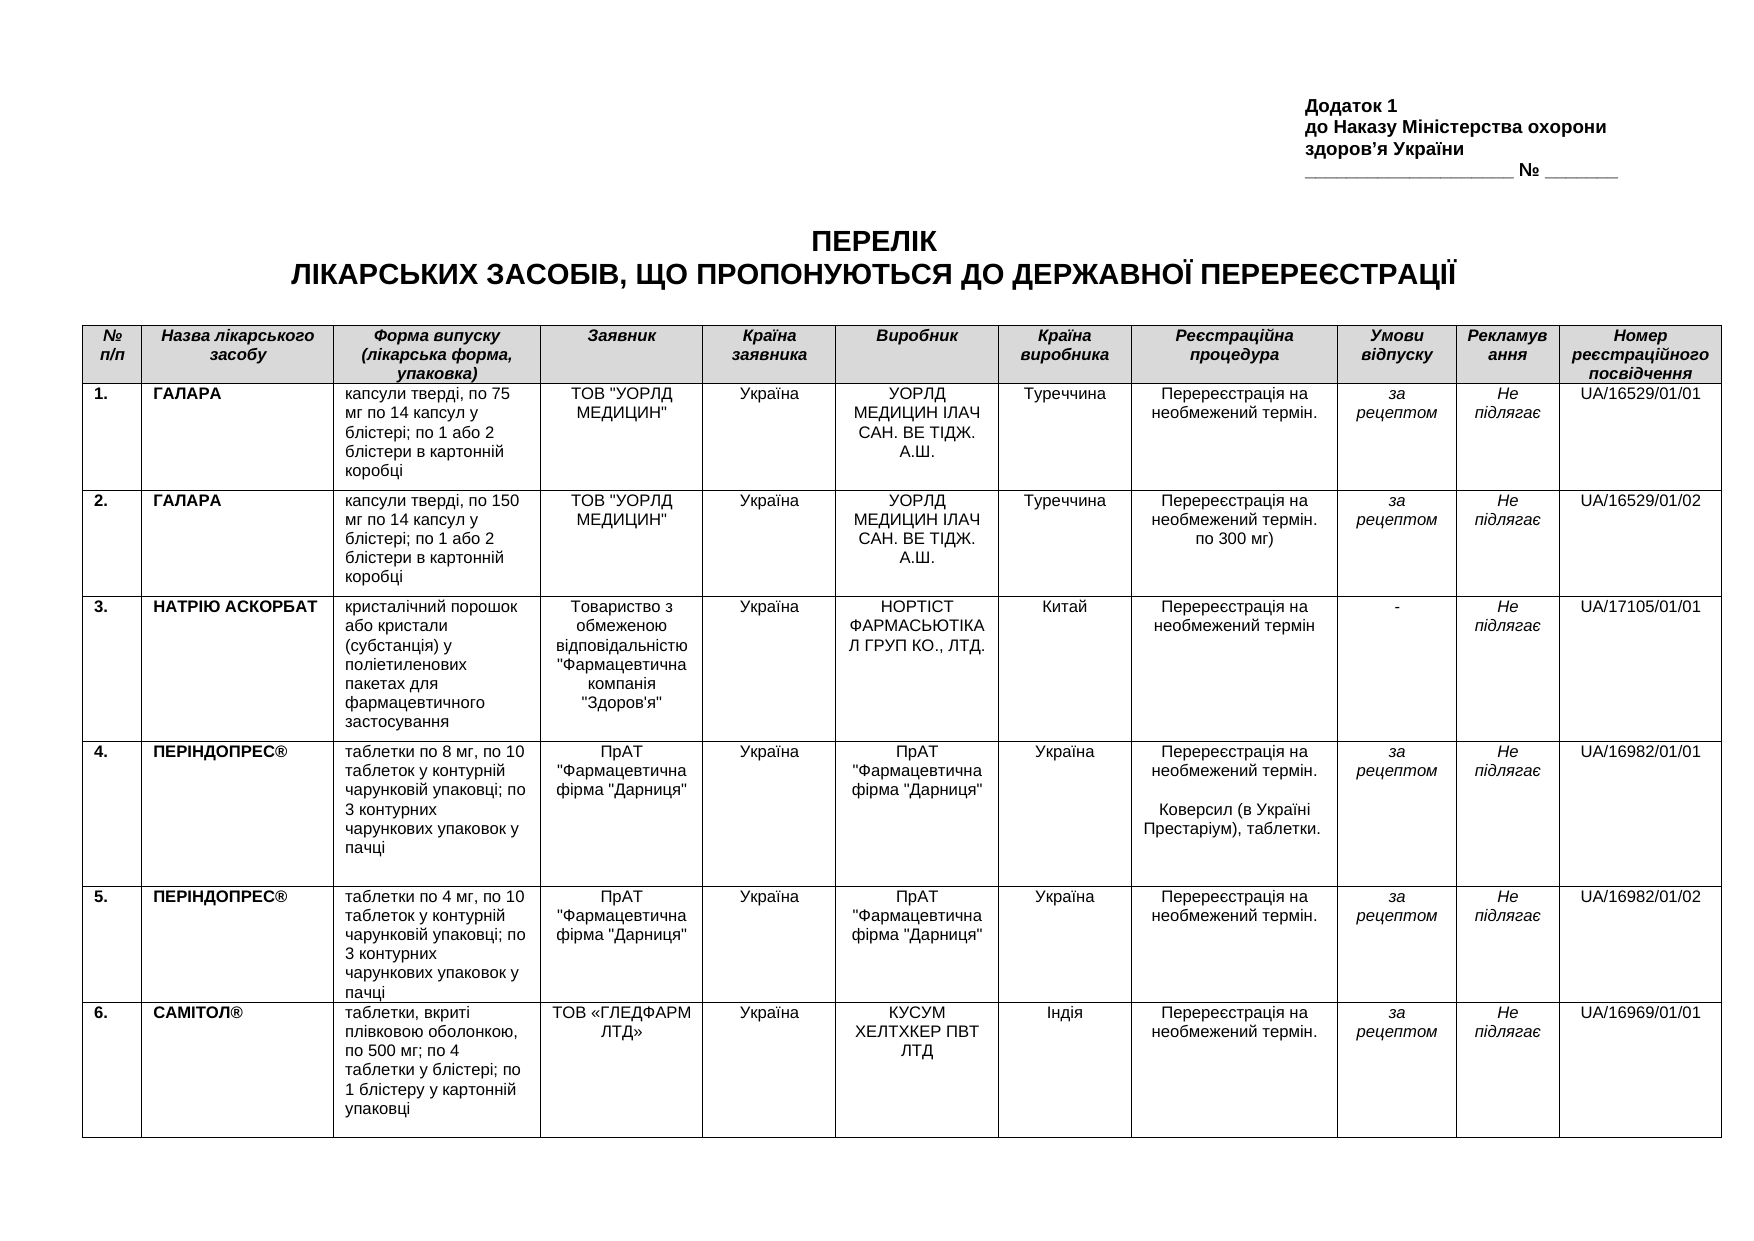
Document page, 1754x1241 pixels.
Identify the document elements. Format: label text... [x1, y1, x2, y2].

table_cell Не підлягає [1457, 887, 1559, 1002]
table_cell НОРТІСТ ФАРМАСЬЮТІКАЛ ГРУП КО., ЛТД. [836, 597, 998, 741]
table_header Заявник [541, 326, 702, 383]
table_cell Україна [999, 887, 1131, 1002]
table_cell Туреччина [999, 384, 1131, 489]
table_cell [83, 887, 141, 1002]
table_cell Перереєстрація на необмежений термін. [1132, 1003, 1337, 1137]
table_cell [83, 742, 141, 886]
table_header Країна заявника [703, 326, 835, 383]
table_cell Україна [703, 742, 835, 886]
table_cell ПрАТ "Фармацевтична фірма "Дарниця" [836, 887, 998, 1002]
table_cell ГАЛАРА [142, 384, 333, 489]
table_cell Не підлягає [1457, 491, 1559, 596]
table_cell УОРЛД МЕДИЦИН ІЛАЧ САН. ВЕ ТІДЖ. А.Ш. [836, 491, 998, 596]
table_cell [83, 491, 141, 596]
table_cell САМІТОЛ® [142, 1003, 333, 1137]
table_cell ПЕРІНДОПРЕС® [142, 742, 333, 886]
table_cell [83, 597, 141, 741]
table_cell UA/16969/01/01 [1560, 1003, 1721, 1137]
table_cell Україна [703, 384, 835, 489]
table_cell Туреччина [999, 491, 1131, 596]
table_cell ПрАТ "Фармацевтична фірма "Дарниця" [541, 887, 702, 1002]
table_header Форма випуску (лікарська форма, упаковка) [334, 326, 540, 383]
table_cell UA/16982/01/02 [1560, 887, 1721, 1002]
table_cell UA/16529/01/01 [1560, 384, 1721, 489]
table_cell Товариство з обмеженою відповідальністю "Фармацевтична компанія "Здоров'я" [541, 597, 702, 741]
table_cell капсули тверді, по 150 мг по 14 капсул у блістері; по 1 або 2 блістери в картонній коробці [334, 491, 540, 596]
table_cell - [1338, 597, 1456, 741]
table_cell таблетки по 4 мг, по 10 таблеток у контурній чарунковій упаковці; по 3 контурних чарункових упаковок у пачці [334, 887, 540, 1002]
table_cell Індія [999, 1003, 1131, 1137]
table_cell Україна [703, 887, 835, 1002]
table_cell за рецептом [1338, 1003, 1456, 1137]
table_cell за рецептом [1338, 887, 1456, 1002]
table_cell UA/16982/01/01 [1560, 742, 1721, 886]
table_header Виробник [836, 326, 998, 383]
table_cell Не підлягає [1457, 384, 1559, 489]
table_cell ТОВ "УОРЛД МЕДИЦИН" [541, 491, 702, 596]
table_cell Перереєстрація на необмежений термін. [1132, 887, 1337, 1002]
table_cell [83, 1003, 141, 1137]
table_cell капсули тверді, по 75 мг по 14 капсул у блістері; по 1 або 2 блістери в картонній коробці [334, 384, 540, 489]
table_header Рекламування [1457, 326, 1559, 383]
table_cell Україна [703, 597, 835, 741]
table_cell Китай [999, 597, 1131, 741]
table_cell ГАЛАРА [142, 491, 333, 596]
table_cell Не підлягає [1457, 742, 1559, 886]
table_cell НАТРІЮ АСКОРБАТ [142, 597, 333, 741]
table_cell Україна [703, 491, 835, 596]
table_cell ПрАТ "Фармацевтична фірма "Дарниця" [541, 742, 702, 886]
table_cell за рецептом [1338, 742, 1456, 886]
table_cell UA/16529/01/02 [1560, 491, 1721, 596]
table_header Реєстраційна процедура [1132, 326, 1337, 383]
table_header Додаток 1 до Наказу Міністерства охорони здоров’я України ____________________ № _______ [1294, 95, 1692, 181]
table_cell Україна [999, 742, 1131, 886]
text ЛІКАРСЬКИХ ЗАСОБІВ, що пропонуються до державної ПЕРЕреєстрації [112, 257, 1636, 291]
table_header Номер реєстраційного посвідчення [1560, 326, 1721, 383]
table_cell таблетки, вкриті плівковою оболонкою, по 500 мг; по 4 таблетки у блістері; по 1 блістеру у картонній упаковці [334, 1003, 540, 1137]
table_cell ТОВ «ГЛЕДФАРМ ЛТД» [541, 1003, 702, 1137]
table_header Назва лікарського засобу [142, 326, 333, 383]
table_cell Перереєстрація на необмежений термін. [1132, 384, 1337, 489]
text ПЕРЕЛІК [112, 224, 1636, 257]
table_cell таблетки по 8 мг, по 10 таблеток у контурній чарунковій упаковці; по 3 контурних чарункових упаковок у пачці [334, 742, 540, 886]
table_cell КУСУМ ХЕЛТХКЕР ПВТ ЛТД [836, 1003, 998, 1137]
table_cell за рецептом [1338, 384, 1456, 489]
table_cell Перереєстрація на необмежений термін. по 300 мг) [1132, 491, 1337, 596]
table_cell Україна [703, 1003, 835, 1137]
table_cell ПЕРІНДОПРЕС® [142, 887, 333, 1002]
table_cell ПрАТ "Фармацевтична фірма "Дарниця" [836, 742, 998, 886]
table_cell Не підлягає [1457, 597, 1559, 741]
table_cell Перереєстрація на необмежений термін. Коверсил (в Україні Престаріум), таблетки. [1132, 742, 1337, 886]
table_header Умови відпуску [1338, 326, 1456, 383]
table_cell ТОВ "УОРЛД МЕДИЦИН" [541, 384, 702, 489]
table_cell [83, 384, 141, 489]
table_cell Не підлягає [1457, 1003, 1559, 1137]
table_header Країна виробника [999, 326, 1131, 383]
table_cell UA/17105/01/01 [1560, 597, 1721, 741]
table_cell кристалічний порошок або кристали (субстанція) у поліетиленових пакетах для фармацевтичного застосування [334, 597, 540, 741]
table_cell за рецептом [1338, 491, 1456, 596]
table_cell Перереєстрація на необмежений термін [1132, 597, 1337, 741]
table_header № п/п [83, 326, 141, 383]
table_cell УОРЛД МЕДИЦИН ІЛАЧ САН. ВЕ ТІДЖ. А.Ш. [836, 384, 998, 489]
